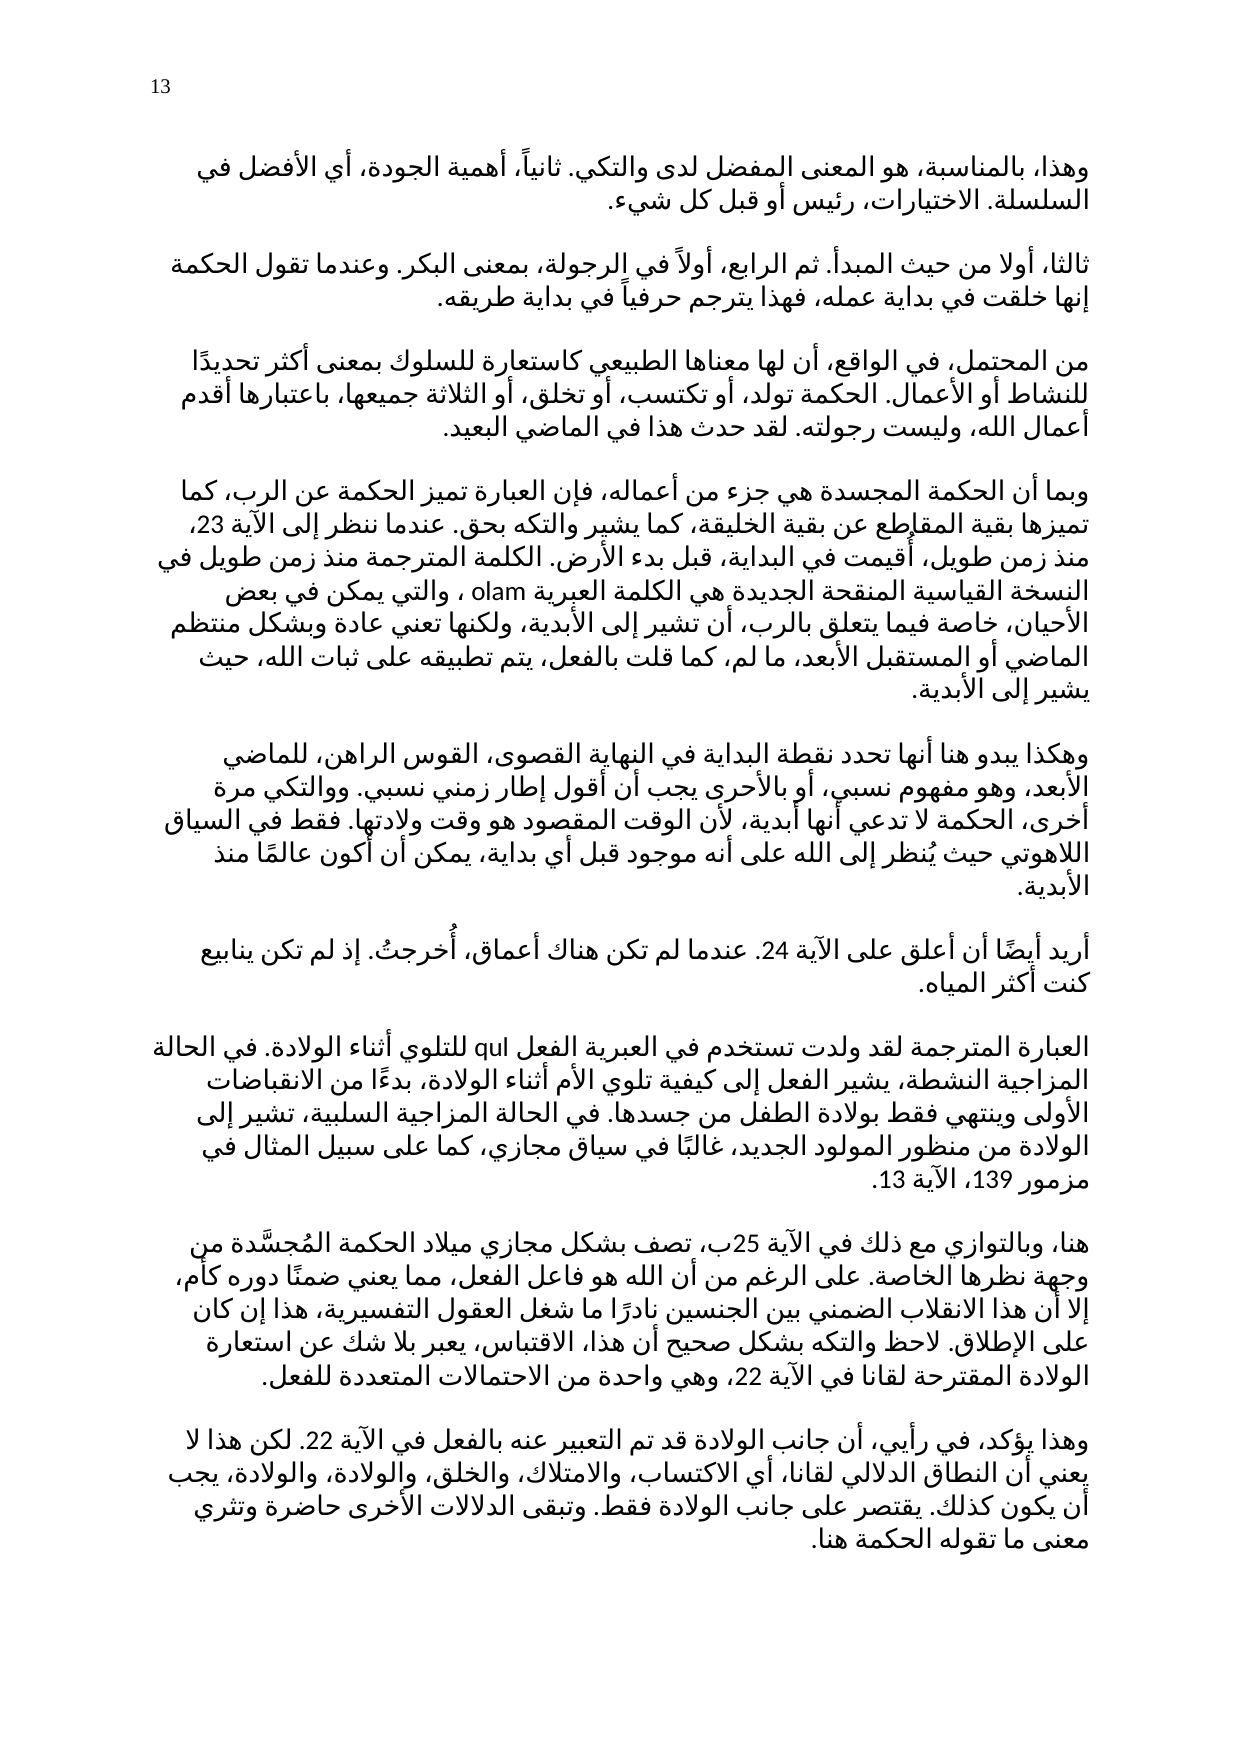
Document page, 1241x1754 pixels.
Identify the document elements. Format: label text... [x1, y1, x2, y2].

text ثالثا، أولا من حيث المبدأ. ثم الرابع، أولاً في الرجولة، بمعنى البكر. وعندما تقول الحكمة إنها خلقت في بداية عمله، فهذا يترجم حرفياً في بداية طريقه. [150, 247, 1090, 313]
text من المحتمل، في الواقع، أن لها معناها الطبيعي كاستعارة للسلوك بمعنى أكثر تحديدًا للنشاط أو الأعمال. الحكمة تولد، أو تكتسب، أو تخلق، أو الثلاثة جميعها، باعتبارها أقدم أعمال الله، وليست رجولته. لقد حدث هذا في الماضي البعيد. [150, 344, 1090, 443]
text وهذا يؤكد، في رأيي، أن جانب الولادة قد تم التعبير عنه بالفعل في الآية 22. لكن هذا لا يعني أن النطاق الدلالي لقانا، أي الاكتساب، والامتلاك، والخلق، والولادة، والولادة، يجب أن يكون كذلك. يقتصر على جانب الولادة فقط. وتبقى الدلالات الأخرى حاضرة وتثري معنى ما تقوله الحكمة هنا. [150, 1423, 1090, 1555]
text وبما أن الحكمة المجسدة هي جزء من أعماله، فإن العبارة تميز الحكمة عن الرب، كما تميزها بقية المقاطع عن بقية الخليقة، كما يشير والتكه بحق. عندما ننظر إلى الآية 23، منذ زمن طويل، أُقيمت في البداية، قبل بدء الأرض. الكلمة المترجمة منذ زمن طويل في النسخة القياسية المنقحة الجديدة هي الكلمة العبرية olam ، والتي يمكن في بعض الأحيان، خاصة فيما يتعلق بالرب، أن تشير إلى الأبدية، ولكنها تعني عادة وبشكل منتظم الماضي أو المستقبل الأبعد، ما لم، كما قلت بالفعل، يتم تطبيقه على ثبات الله، حيث يشير إلى الأبدية. [150, 474, 1090, 706]
text وهذا، بالمناسبة، هو المعنى المفضل لدى والتكي. ثانياً، أهمية الجودة، أي الأفضل في السلسلة. الاختيارات، رئيس أو قبل كل شيء. [150, 150, 1090, 216]
text وهكذا يبدو هنا أنها تحدد نقطة البداية في النهاية القصوى، القوس الراهن، للماضي الأبعد، وهو مفهوم نسبي، أو بالأحرى يجب أن أقول إطار زمني نسبي. ووالتكي مرة أخرى، الحكمة لا تدعي أنها أبدية، لأن الوقت المقصود هو وقت ولادتها. فقط في السياق اللاهوتي حيث يُنظر إلى الله على أنه موجود قبل أي بداية، يمكن أن أكون عالمًا منذ الأبدية. [150, 737, 1090, 902]
text أريد أيضًا أن أعلق على الآية 24. عندما لم تكن هناك أعماق، أُخرجتُ. إذ لم تكن ينابيع كنت أكثر المياه. [150, 933, 1090, 999]
text هنا، وبالتوازي مع ذلك في الآية 25ب، تصف بشكل مجازي ميلاد الحكمة المُجسَّدة من وجهة نظرها الخاصة. على الرغم من أن الله هو فاعل الفعل، مما يعني ضمنًا دوره كأم، إلا أن هذا الانقلاب الضمني بين الجنسين نادرًا ما شغل العقول التفسيرية، هذا إن كان على الإطلاق. لاحظ والتكه بشكل صحيح أن هذا، الاقتباس، يعبر بلا شك عن استعارة الولادة المقترحة لقانا في الآية 22، وهي واحدة من الاحتمالات المتعددة للفعل. [150, 1227, 1090, 1392]
text العبارة المترجمة لقد ولدت تستخدم في العبرية الفعل qul للتلوي أثناء الولادة. في الحالة المزاجية النشطة، يشير الفعل إلى كيفية تلوي الأم أثناء الولادة، بدءًا من الانقباضات الأولى وينتهي فقط بولادة الطفل من جسدها. في الحالة المزاجية السلبية، تشير إلى الولادة من منظور المولود الجديد، غالبًا في سياق مجازي، كما على سبيل المثال في مزمور 139، الآية 13. [150, 1030, 1090, 1195]
